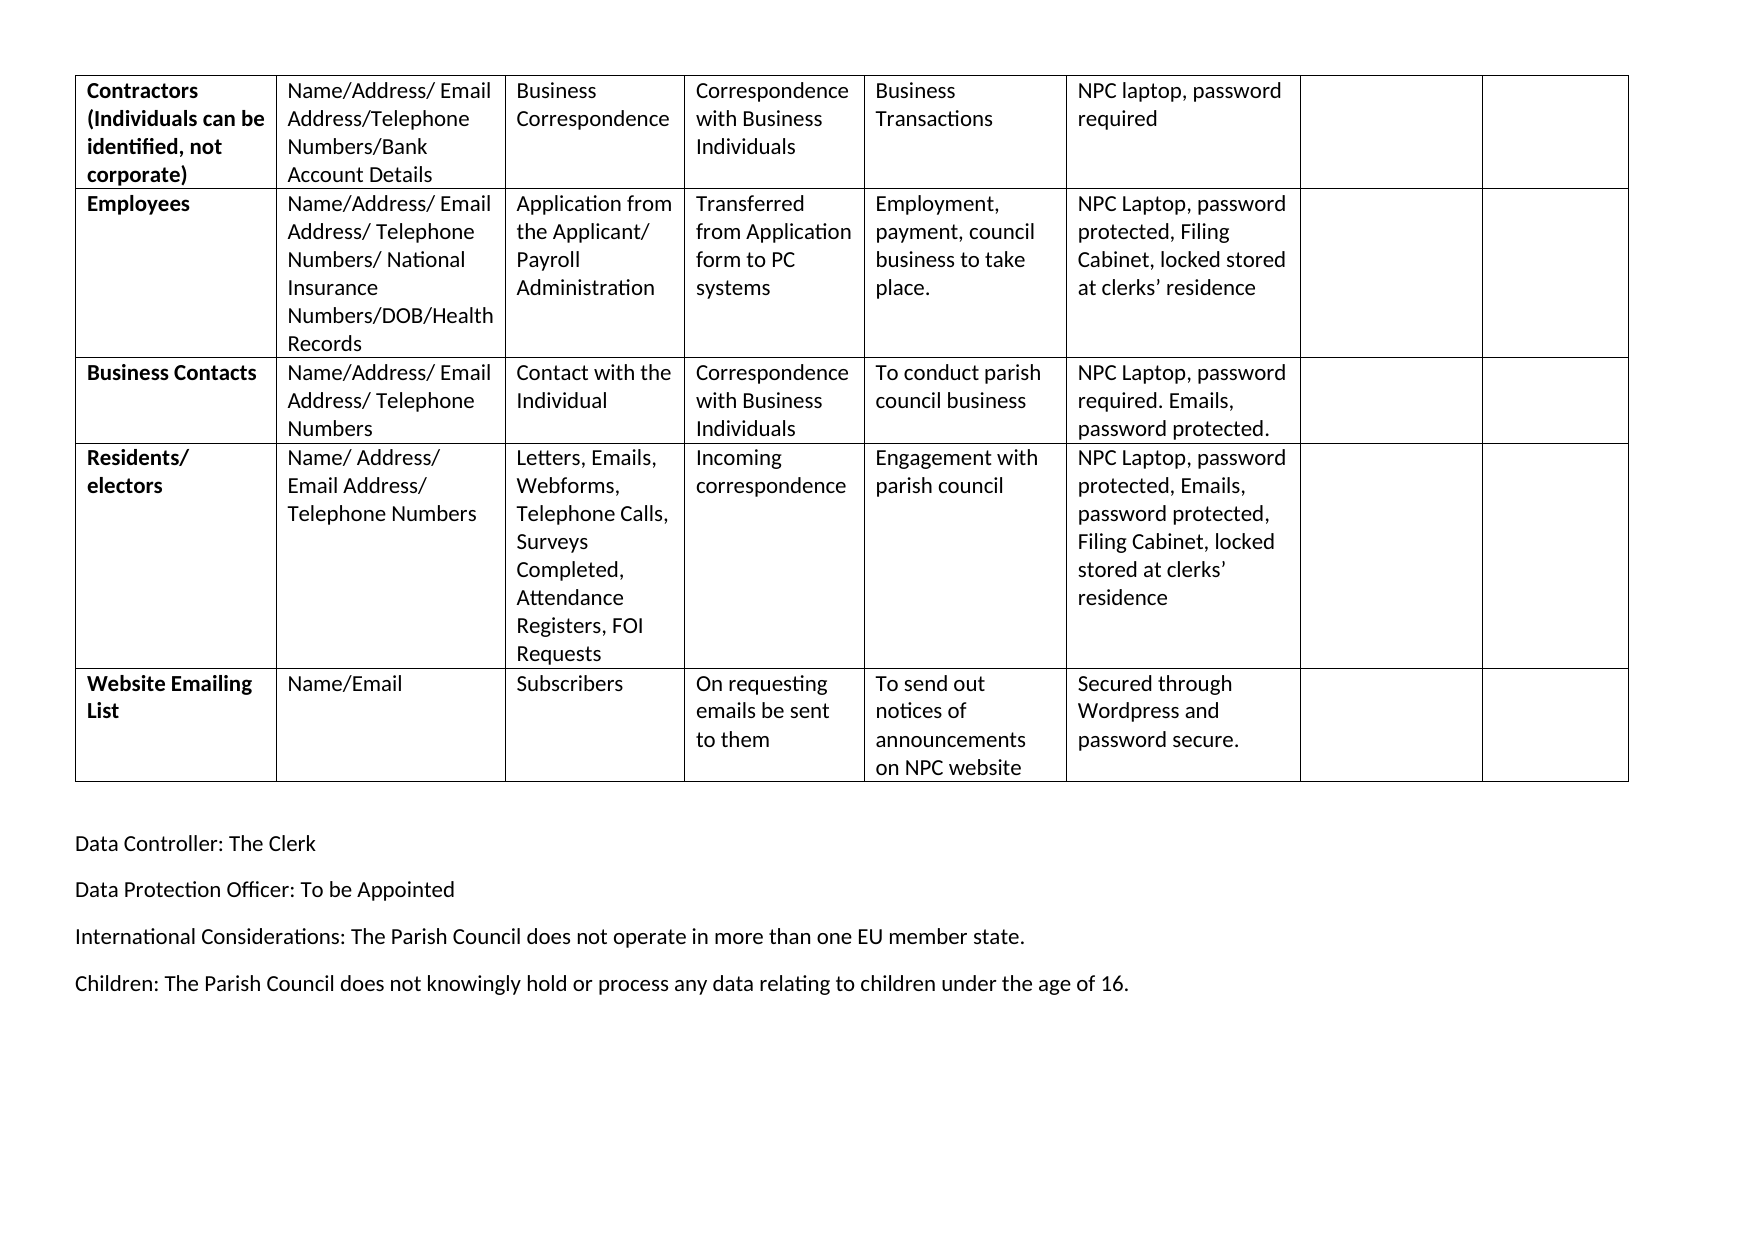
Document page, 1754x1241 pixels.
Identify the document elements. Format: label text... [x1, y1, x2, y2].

table_cell [1483, 189, 1628, 357]
text Data Controller: The Clerk [75, 829, 1679, 857]
table_cell Business Correspondence [506, 76, 684, 188]
table_cell Name/Address/ Email Address/ Telephone Numbers [277, 358, 505, 442]
table_cell Application from the Applicant/ Payroll Administration [506, 189, 684, 357]
table_cell [1301, 669, 1482, 781]
table_cell Employees [76, 189, 276, 357]
table_cell Name/Email [277, 669, 505, 781]
table_cell [1483, 358, 1628, 442]
table_cell Correspondence with Business Individuals [685, 76, 864, 188]
table_cell To send out notices of announcements on NPC website [865, 669, 1066, 781]
table_cell On requesting emails be sent to them [685, 669, 864, 781]
table_cell NPC Laptop, password protected, Emails, password protected, Filing Cabinet, locked stored at clerks’ residence [1067, 444, 1300, 668]
table_cell Contractors (Individuals can be identified, not corporate) [76, 76, 276, 188]
table_cell [1301, 76, 1482, 188]
table_cell [1301, 444, 1482, 668]
table_cell Secured through Wordpress and password secure. [1067, 669, 1300, 781]
table_cell Name/Address/ Email Address/ Telephone Numbers/ National Insurance Numbers/DOB/Health Records [277, 189, 505, 357]
table_cell Letters, Emails, Webforms, Telephone Calls, Surveys Completed, Attendance Registers, FOI Requests [506, 444, 684, 668]
table_cell NPC Laptop, password required. Emails, password protected. [1067, 358, 1300, 442]
table_cell Business Transactions [865, 76, 1066, 188]
table_cell [1301, 189, 1482, 357]
text Children: The Parish Council does not knowingly hold or process any data relating to children under the age of 16. [75, 969, 1679, 997]
table_cell Name/ Address/ Email Address/ Telephone Numbers [277, 444, 505, 668]
table_cell [1483, 76, 1628, 188]
table_cell [1301, 358, 1482, 442]
table_cell Business Contacts [76, 358, 276, 442]
table_cell Residents/electors [76, 444, 276, 668]
table_cell Transferred from Application form to PC systems [685, 189, 864, 357]
table_cell NPC laptop, password required [1067, 76, 1300, 188]
table_cell NPC Laptop, password protected, Filing Cabinet, locked stored at clerks’ residence [1067, 189, 1300, 357]
table_cell Subscribers [506, 669, 684, 781]
table_cell Contact with the Individual [506, 358, 684, 442]
table_cell Name/Address/ Email Address/Telephone Numbers/Bank Account Details [277, 76, 505, 188]
table_cell Engagement with parish council [865, 444, 1066, 668]
table_cell Correspondence with Business Individuals [685, 358, 864, 442]
table_cell To conduct parish council business [865, 358, 1066, 442]
text Data Protection Officer: To be Appointed [75, 876, 1679, 903]
text International Considerations: The Parish Council does not operate in more than one EU member state. [75, 922, 1679, 950]
table_cell [1483, 444, 1628, 668]
table_cell Employment, payment, council business to take place. [865, 189, 1066, 357]
table_cell [1483, 669, 1628, 781]
table_cell Incoming correspondence [685, 444, 864, 668]
table_cell Website Emailing List [76, 669, 276, 781]
